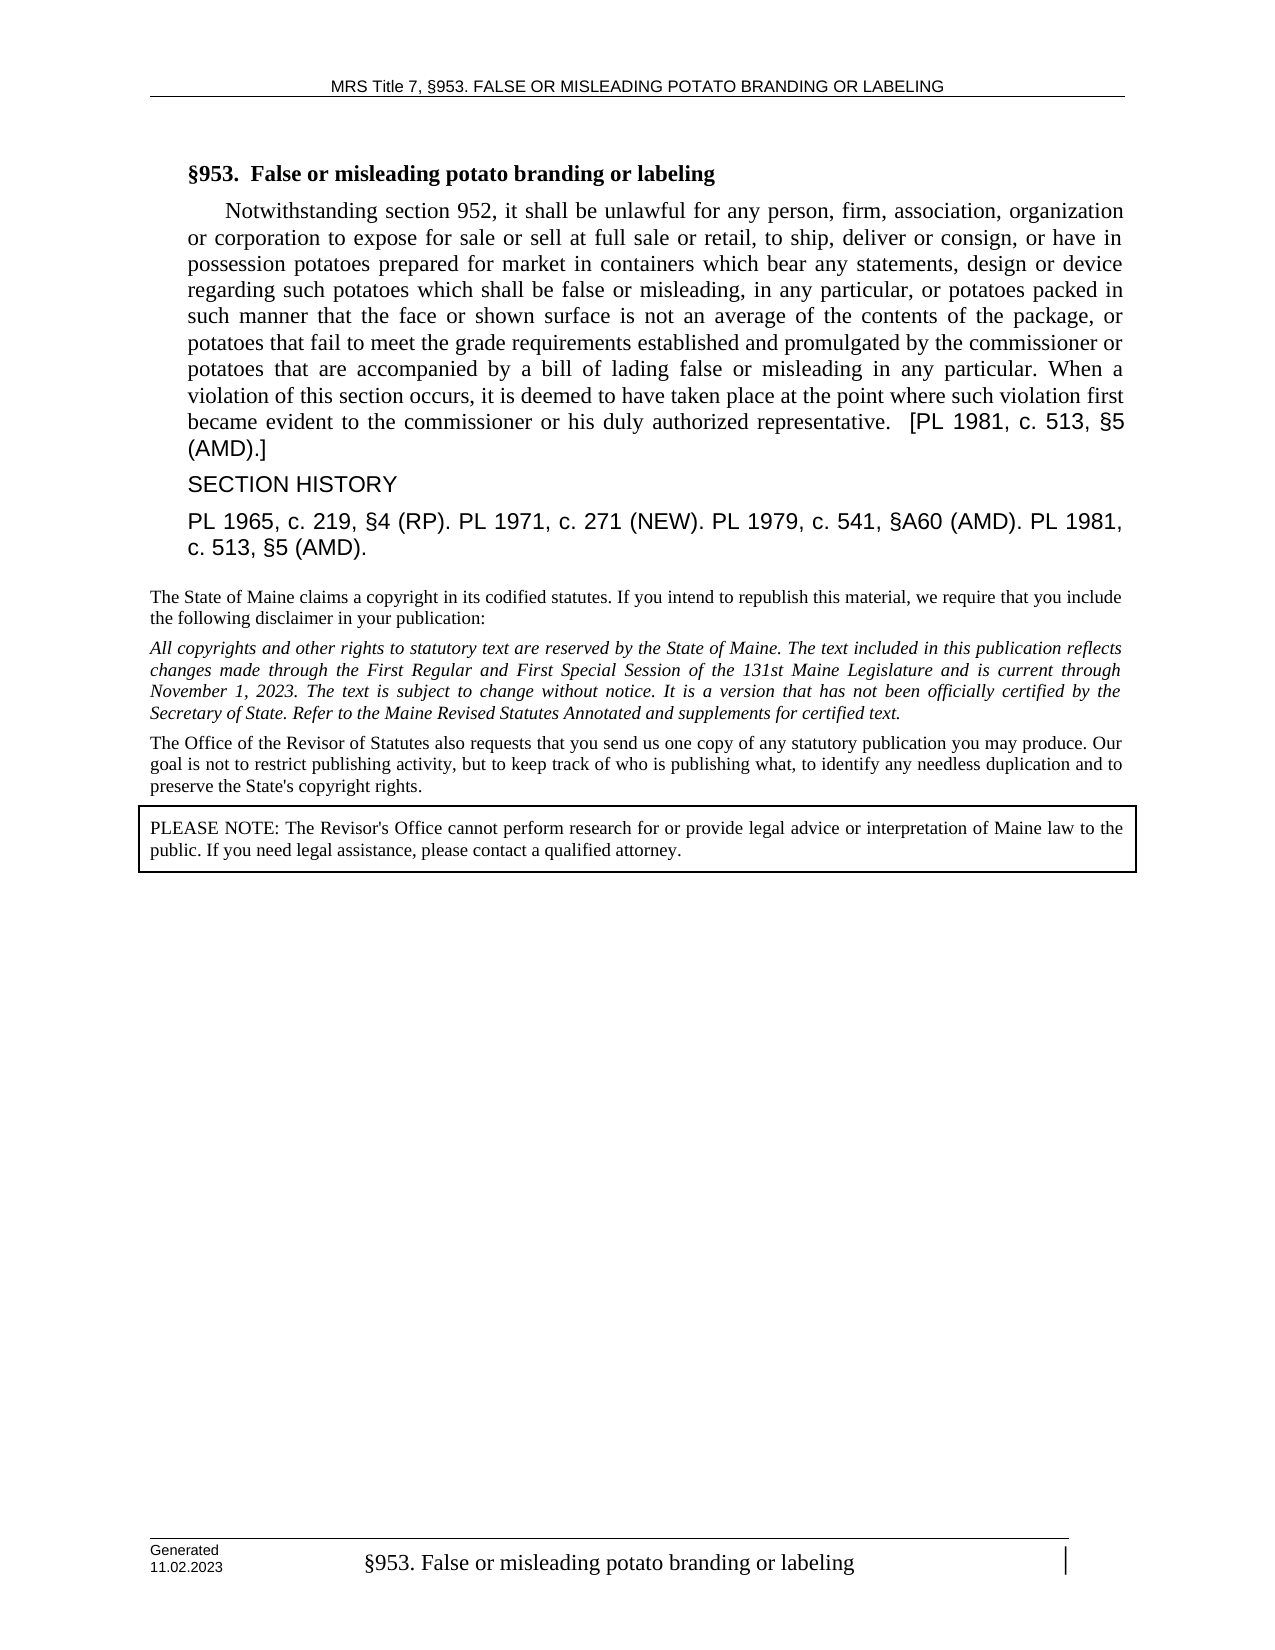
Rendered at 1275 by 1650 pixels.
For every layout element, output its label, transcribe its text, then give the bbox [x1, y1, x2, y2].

text All copyrights and other rights to statutory text are reserved by the State of Maine. The text included in this publication reflects changes made through the First Regular and First Special Session of the 131st Maine Legislature and is current through November 1, 2023 . The text is subject to change without notice. It is a version that has not been officially certified by the Secretary of State. Refer to the Maine Revised Statutes Annotated and supplements for certified text. [150, 637, 1125, 723]
text The State of Maine claims a copyright in its codified statutes. If you intend to republish this material, we require that you include the following disclaimer in your publication: [150, 586, 1125, 629]
text PL 1965, c. 219, §4 (RP). PL 1971, c. 271 (NEW). PL 1979, c. 541, §A60 (AMD). PL 1981, c. 513, §5 (AMD). [187, 508, 1125, 561]
text PLEASE NOTE: The Revisor's Office cannot perform research for or provide legal advice or interpretation of Maine law to the public. If you need legal assistance, please contact a qualified attorney. [140, 807, 1135, 871]
text Notwithstanding section 952, it shall be unlawful for any person, firm, association, organization or corporation to expose for sale or sell at full sale or retail, to ship, deliver or consign, or have in possession potatoes prepared for market in containers which bear any statements, design or device regarding such potatoes which shall be false or misleading, in any particular, or potatoes packed in such manner that the face or shown surface is not an average of the contents of the package, or potatoes that fail to meet the grade requirements established and promulgated by the commissioner or potatoes that are accompanied by a bill of lading false or misleading in any particular. When a violation of this section occurs, it is deemed to have taken place at the point where such violation first became evident to the commissioner or his duly authorized representative. [PL 1981, c. 513, §5 (AMD).] [187, 197, 1125, 461]
text §953. False or misleading potato branding or labeling [187, 160, 1125, 187]
text SECTION HISTORY [187, 471, 1125, 498]
text The Office of the Revisor of Statutes also requests that you send us one copy of any statutory publication you may produce. Our goal is not to restrict publishing activity, but to keep track of who is publishing what, to identify any needless duplication and to preserve the State's copyright rights. [150, 732, 1125, 796]
